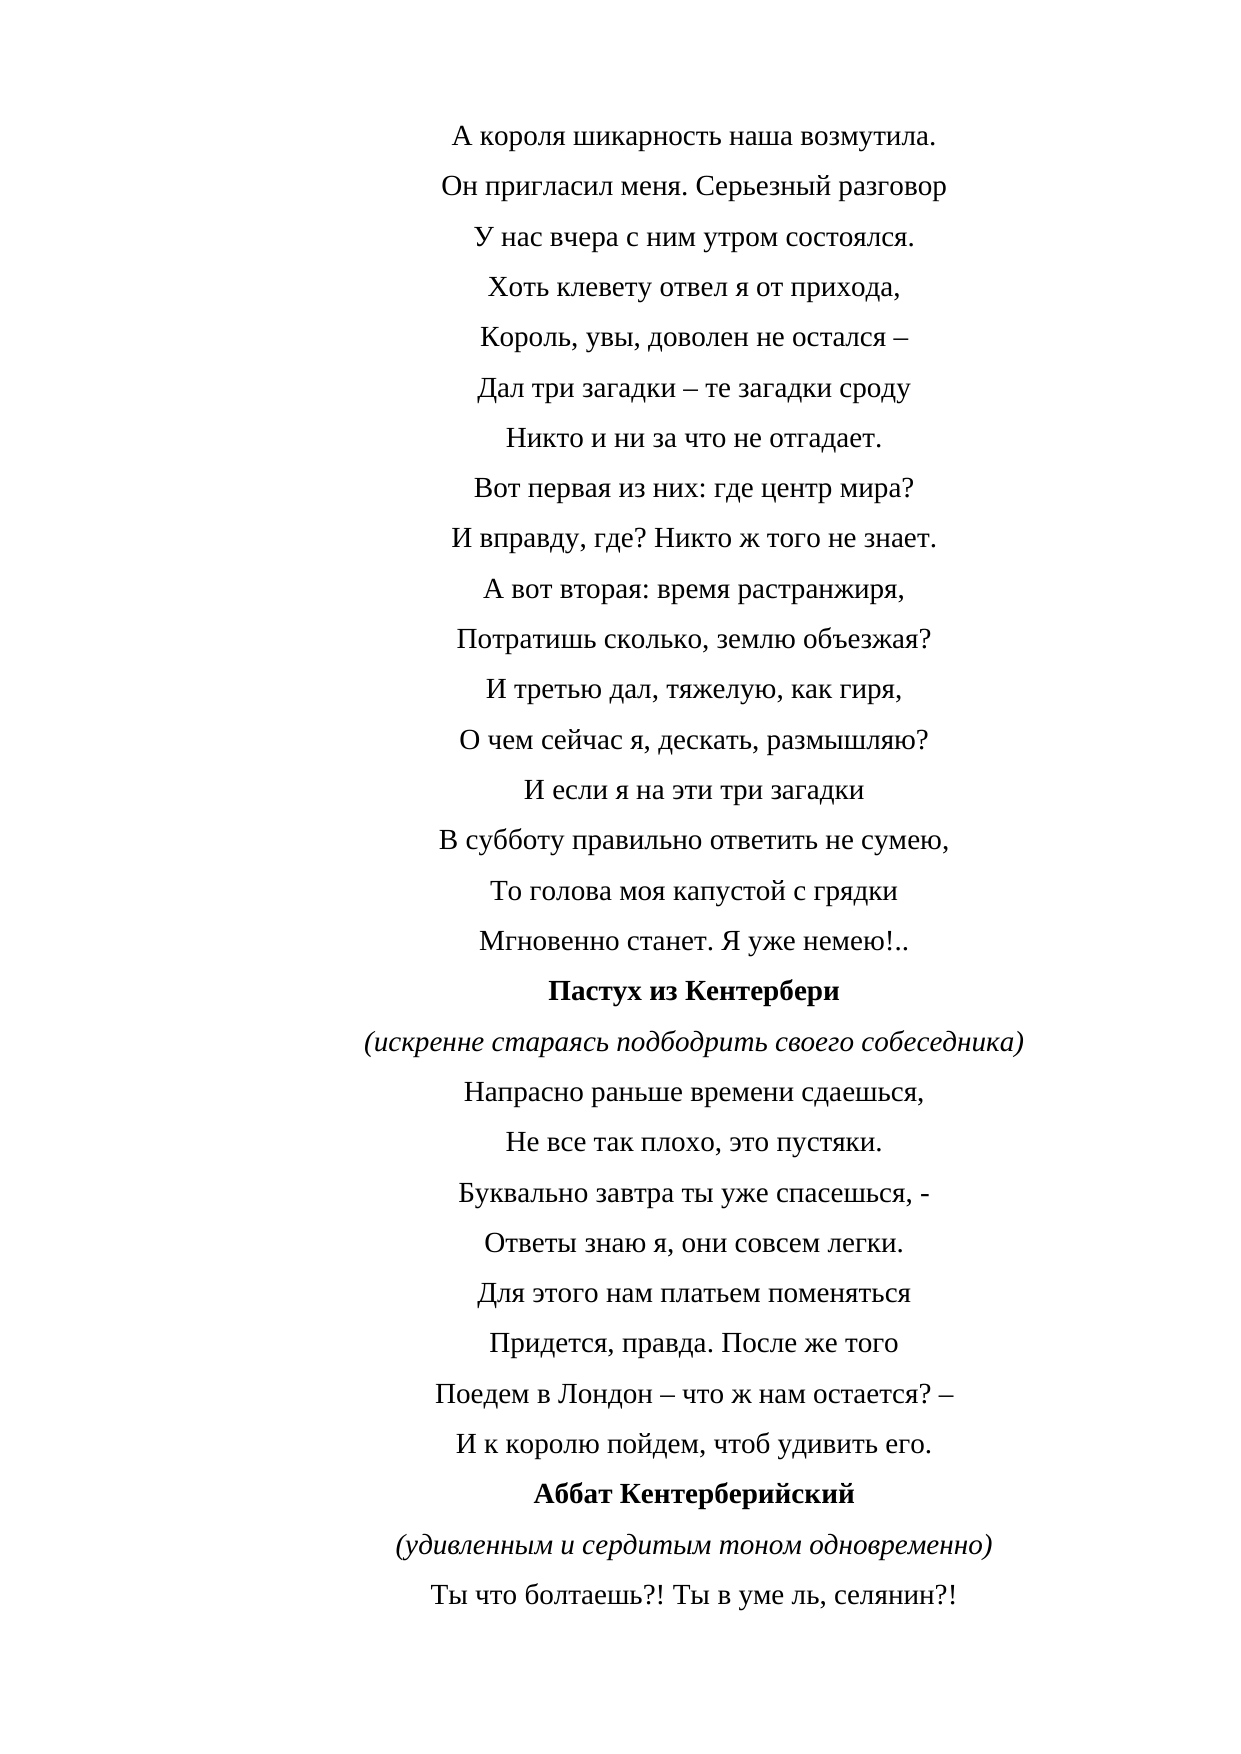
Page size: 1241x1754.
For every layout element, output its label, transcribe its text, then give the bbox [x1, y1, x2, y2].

text Ты что болтаешь?! Ты в уме ль, селянин?! [177, 1577, 1152, 1611]
text Никто и ни за что не отгадает. [177, 420, 1152, 453]
text Король, увы, доволен не остался – [177, 319, 1152, 353]
text И третью дал, тяжелую, как гиря, [177, 672, 1152, 705]
text Для этого нам платьем поменяться [177, 1275, 1152, 1309]
text Потратишь сколько, землю объезжая? [177, 621, 1152, 655]
text Напрасно раньше времени сдаешься, [177, 1074, 1152, 1108]
text (искренне стараясь подбодрить своего собеседника) [177, 1024, 1152, 1057]
text Придется, правда. После же того [177, 1326, 1152, 1359]
text Буквально завтра ты уже спасешься, - [177, 1175, 1152, 1208]
text Не все так плохо, это пустяки. [177, 1124, 1152, 1158]
text Он пригласил меня. Серьезный разговор [177, 168, 1152, 202]
text У нас вчера с ним утром состоялся. [177, 219, 1152, 252]
text (удивленным и сердитым тоном одновременно) [177, 1527, 1152, 1560]
text А вот вторая: время растранжиря, [177, 571, 1152, 604]
text Хоть клевету отвел я от прихода, [177, 269, 1152, 303]
text И вправду, где? Никто ж того не знает. [177, 521, 1152, 554]
text То голова моя капустой с грядки [177, 873, 1152, 906]
text Ответы знаю я, они совсем легки. [177, 1225, 1152, 1258]
text Мгновенно станет. Я уже немею!.. [177, 923, 1152, 957]
text В субботу правильно ответить не сумею, [177, 822, 1152, 856]
text И к королю пойдем, чтоб удивить его. [177, 1426, 1152, 1460]
text О чем сейчас я, дескать, размышляю? [177, 722, 1152, 755]
text Пастух из Кентербери [177, 973, 1152, 1007]
text Вот первая из них: где центр мира? [177, 470, 1152, 504]
text Аббат Кентерберийский [177, 1477, 1152, 1510]
text И если я на эти три загадки [177, 772, 1152, 806]
text А короля шикарность наша возмутила. [177, 118, 1152, 152]
text Поедем в Лондон – что ж нам остается? – [177, 1376, 1152, 1409]
text Дал три загадки – те загадки сроду [177, 370, 1152, 403]
